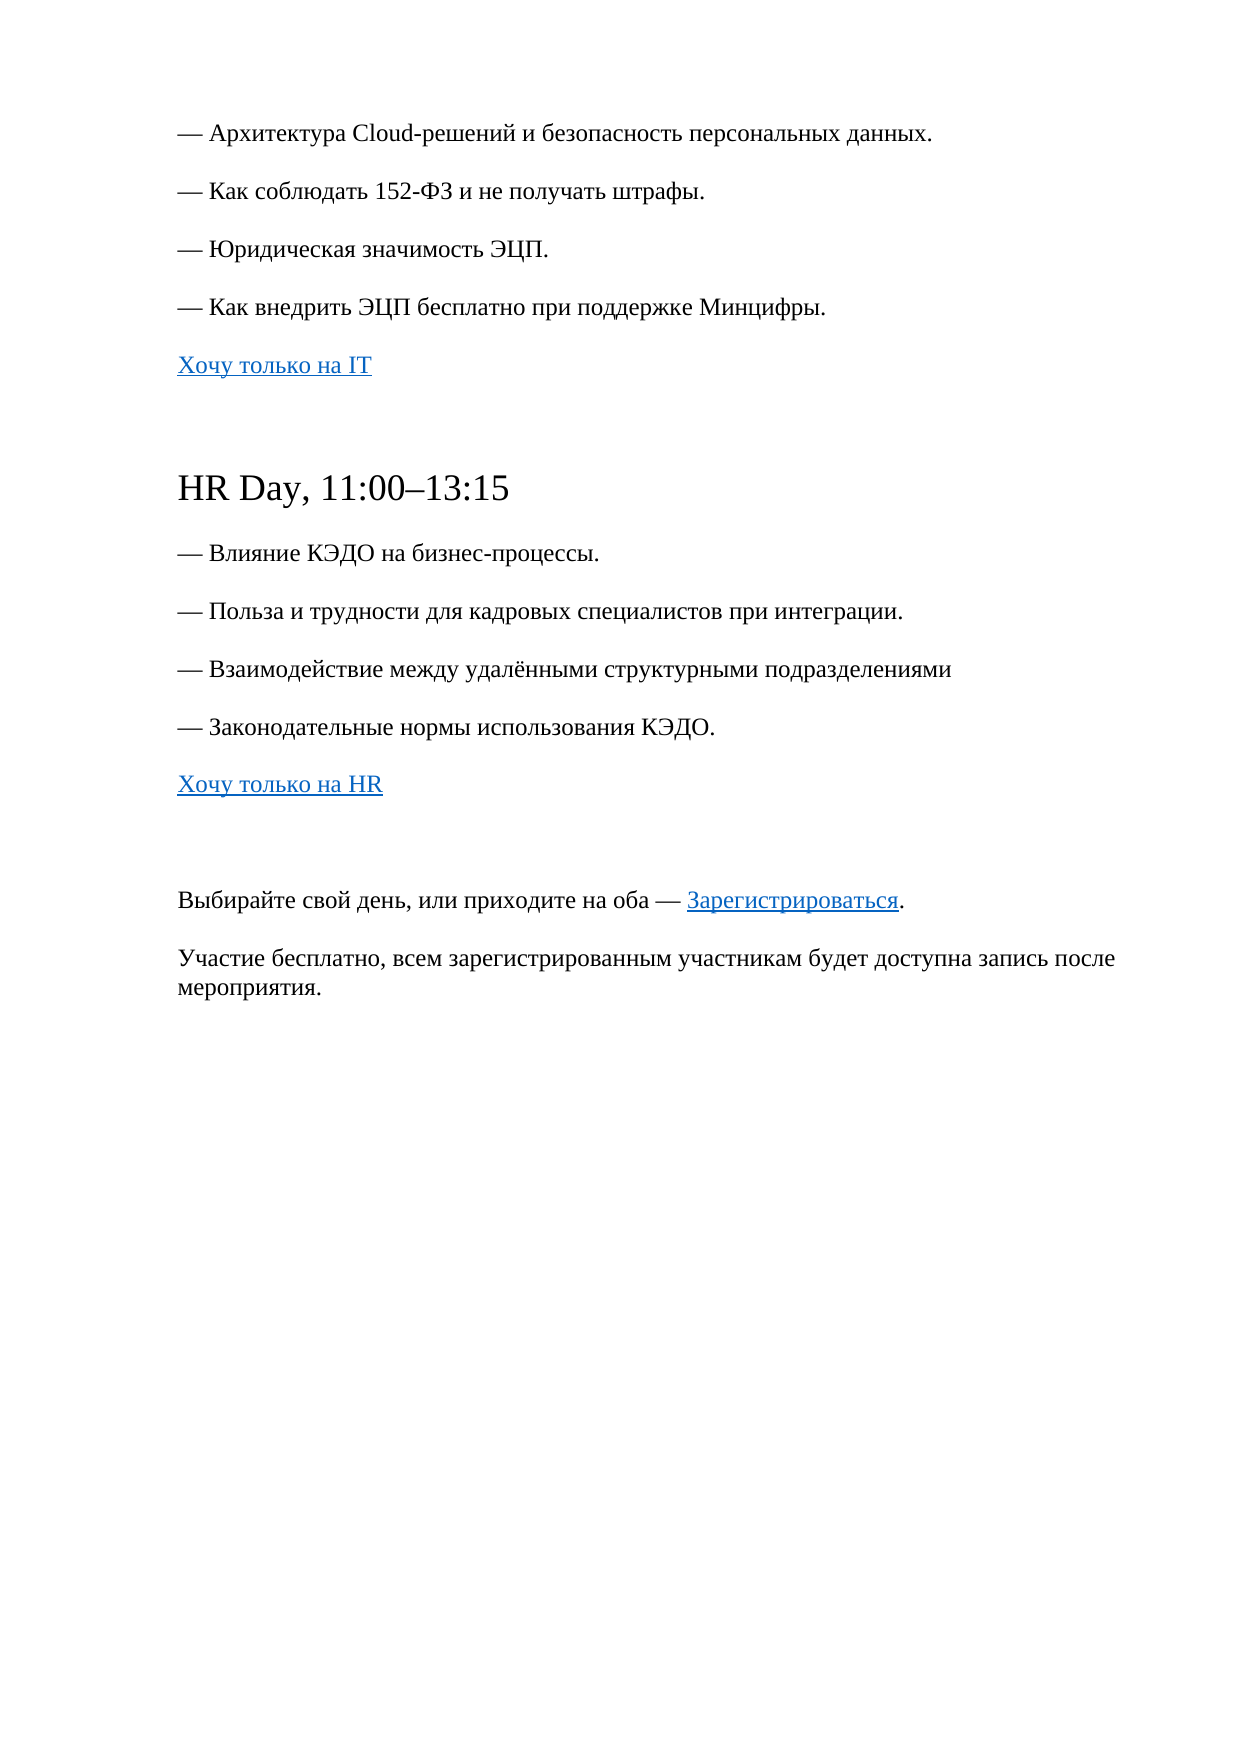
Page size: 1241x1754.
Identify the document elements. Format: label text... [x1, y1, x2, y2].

text Участие бесплатно, всем зарегистрированным участникам будет доступна запись после мероприятия. [177, 943, 1152, 1001]
text — Как соблюдать 152-ФЗ и не получать штрафы. [177, 176, 1152, 205]
text — Взаимодействие между удалёнными структурными подразделениями [177, 654, 1152, 682]
text — Влияние КЭДО на бизнес-процессы. [177, 538, 1152, 567]
text Хочу только на HR [177, 769, 1152, 798]
text — Юридическая значимость ЭЦП. [177, 234, 1152, 263]
text — Законодательные нормы использования КЭДО. [177, 712, 1152, 740]
text — Архитектура Cloud-решений и безопасность персональных данных. [177, 118, 1152, 147]
text Выбирайте свой день, или приходите на оба — Зарегистрироваться. [177, 885, 1152, 914]
text — Как внедрить ЭЦП бесплатно при поддержке Минцифры. [177, 292, 1152, 321]
text Хочу только на IT [177, 350, 1152, 378]
text — Польза и трудности для кадровых специалистов при интеграции. [177, 596, 1152, 624]
text HR Day, 11:00–13:15 [177, 466, 1152, 509]
